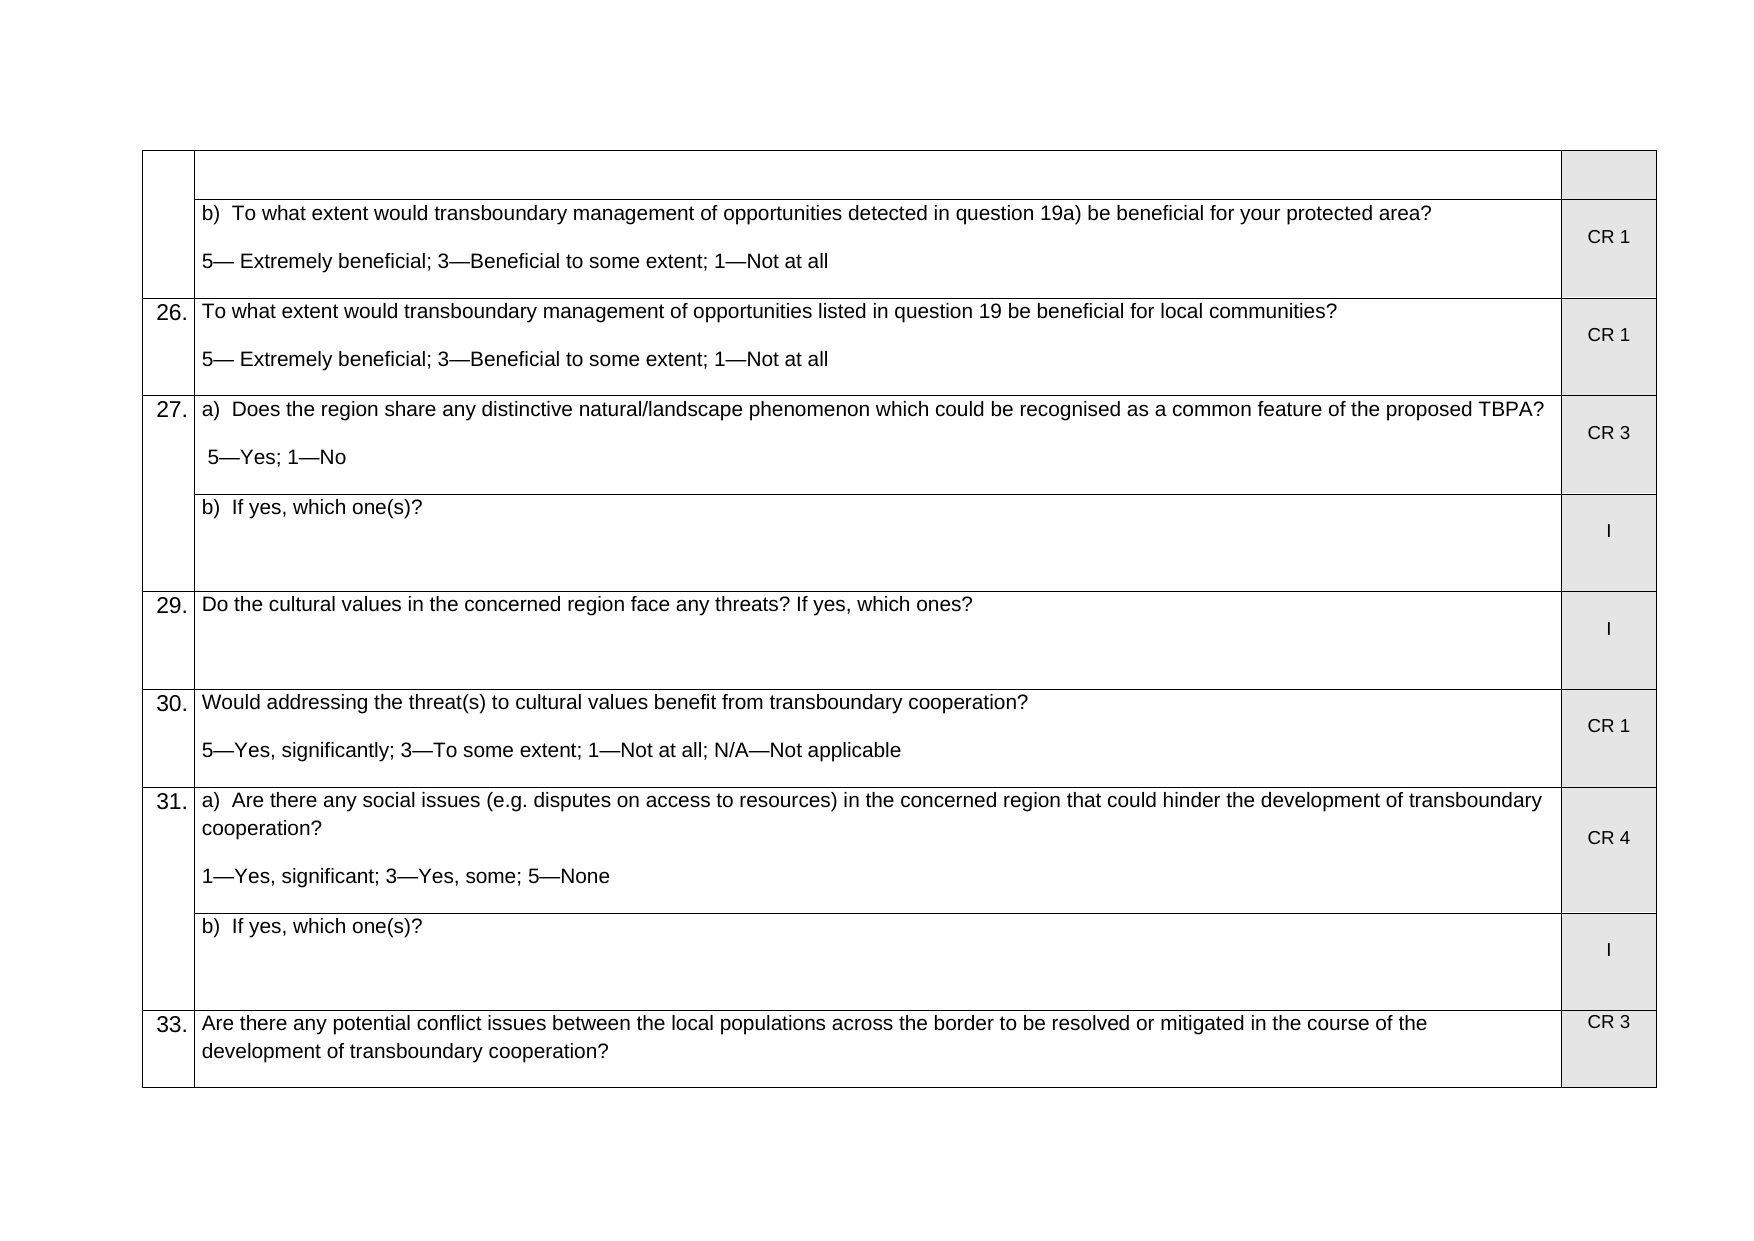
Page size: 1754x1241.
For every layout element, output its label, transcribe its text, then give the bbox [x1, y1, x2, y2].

table_cell CR 1 [1562, 690, 1656, 787]
table_cell I [1562, 914, 1656, 1010]
table_cell [143, 1011, 194, 1087]
table_cell [143, 788, 194, 1010]
table_cell b) If yes, which one(s)? [195, 495, 1561, 591]
table_cell Do the cultural values in the concerned region face any threats? If yes, which ones? [195, 592, 1561, 689]
table_cell I [1562, 592, 1656, 689]
table_cell I [1562, 495, 1656, 591]
table_cell CR 3 [1562, 396, 1656, 493]
table_cell CR 3 [1562, 1011, 1656, 1087]
table_cell b) To what extent would transboundary management of opportunities detected in question 19a) be beneficial for your protected area? 5― Extremely beneficial; 3―Beneficial to some extent; 1―Not at all [195, 200, 1561, 297]
table_cell Would addressing the threat(s) to cultural values benefit from transboundary cooperation? 5―Yes, significantly; 3―To some extent; 1―Not at all; N/A―Not applicable [195, 690, 1561, 787]
table_cell [143, 151, 194, 297]
table_cell [143, 592, 194, 689]
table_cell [195, 151, 1561, 199]
table_cell CR 1 [1562, 299, 1656, 395]
table_cell b) If yes, which one(s)? [195, 914, 1561, 1010]
table_cell a) Are there any social issues (e.g. disputes on access to resources) in the concerned region that could hinder the development of transboundary cooperation? 1―Yes, significant; 3―Yes, some; 5―None [195, 788, 1561, 912]
table_cell CR 1 [1562, 200, 1656, 297]
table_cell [195, 1011, 1561, 1087]
table_cell CR 4 [1562, 788, 1656, 912]
table_cell [143, 396, 194, 591]
table_cell To what extent would transboundary management of opportunities listed in question 19 be beneficial for local communities? 5― Extremely beneficial; 3―Beneficial to some extent; 1―Not at all [195, 299, 1561, 395]
table_cell [143, 299, 194, 395]
table_cell a) Does the region share any distinctive natural/landscape phenomenon which could be recognised as a common feature of the proposed TBPA? 5―Yes; 1―No [195, 396, 1561, 493]
table_cell I [1562, 151, 1656, 199]
table_cell [143, 690, 194, 787]
